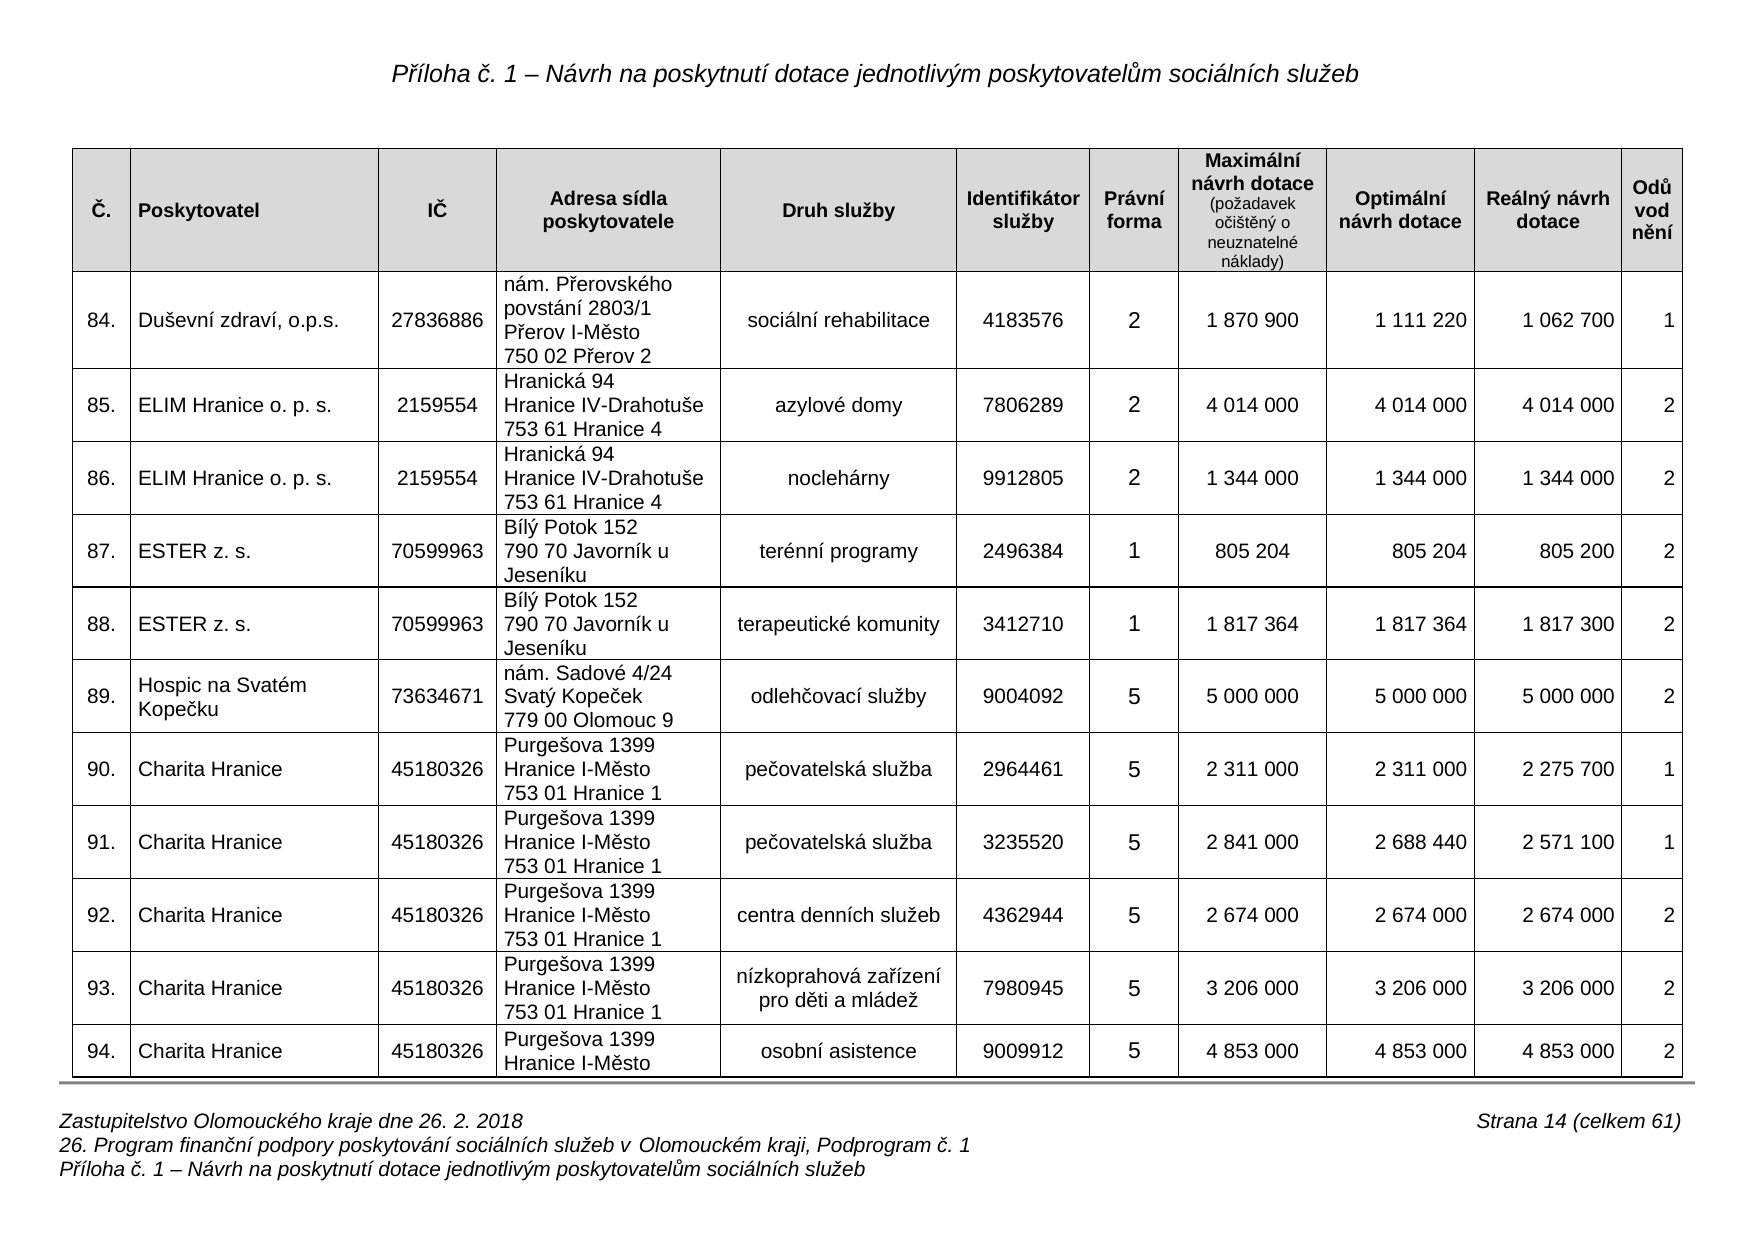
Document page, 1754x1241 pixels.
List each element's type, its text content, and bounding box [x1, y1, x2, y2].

table_cell 2 275 700 [1475, 733, 1621, 805]
table_cell 70599963 [379, 588, 496, 659]
table_cell centra denních služeb [721, 879, 956, 951]
table_cell 84. [73, 272, 130, 368]
table_cell 4 014 000 [1327, 369, 1474, 441]
table_cell 5 [1090, 660, 1178, 732]
table_cell 805 200 [1475, 515, 1621, 586]
table_cell Purgešova 1399 Hranice I-Město 753 01 Hranice 1 [497, 806, 720, 878]
table_cell 7806289 [957, 369, 1089, 441]
table_cell 2 [1622, 515, 1682, 586]
table_cell pečovatelská služba [721, 806, 956, 878]
table_cell 2 [1622, 442, 1682, 513]
table_cell Purgešova 1399 Hranice I-Město 753 01 Hranice 1 [497, 952, 720, 1024]
table_cell Charita Hranice [131, 952, 378, 1024]
table_cell 2 571 100 [1475, 806, 1621, 878]
table_cell 1 870 900 [1179, 272, 1326, 368]
table_cell 1 [1090, 515, 1178, 586]
table_cell Purgešova 1399 Hranice I-Město 753 01 Hranice 1 [497, 1025, 720, 1076]
table_cell terénní programy [721, 515, 956, 586]
table_cell 2964461 [957, 733, 1089, 805]
table_cell 4183576 [957, 272, 1089, 368]
table_cell Charita Hranice [131, 879, 378, 951]
table_cell nám. Přerovského povstání 2803/1 Přerov I-Město 750 02 Přerov 2 [497, 272, 720, 368]
table_header Právní forma [1090, 149, 1178, 271]
table_cell 3 206 000 [1327, 952, 1474, 1024]
table_header Druh služby [721, 149, 956, 271]
table_cell 88. [73, 588, 130, 659]
table_cell 3 206 000 [1179, 952, 1326, 1024]
table_cell 85. [73, 369, 130, 441]
table_header IČ [379, 149, 496, 271]
table_cell 89. [73, 660, 130, 732]
table_cell 45180326 [379, 733, 496, 805]
table_cell 2 [1622, 952, 1682, 1024]
table_cell 2 [1622, 369, 1682, 441]
table_cell sociální rehabilitace [721, 272, 956, 368]
table_cell nízkoprahová zařízení pro děti a mládež [721, 952, 956, 1024]
table_cell 90. [73, 733, 130, 805]
table_cell Hospic na Svatém Kopečku [131, 660, 378, 732]
table_cell 1 344 000 [1327, 442, 1474, 513]
table_cell 45180326 [379, 952, 496, 1024]
table_cell Charita Hranice [131, 806, 378, 878]
table_cell 2 [1622, 588, 1682, 659]
table_header Č. [73, 149, 130, 271]
table_cell 2 [1622, 879, 1682, 951]
table_cell 1 [1090, 588, 1178, 659]
table_cell 2 311 000 [1179, 733, 1326, 805]
table_cell 1 344 000 [1475, 442, 1621, 513]
table_cell 3235520 [957, 806, 1089, 878]
table_cell 2 674 000 [1327, 879, 1474, 951]
table_cell 5 [1090, 1025, 1178, 1076]
table_cell 4 014 000 [1475, 369, 1621, 441]
table_cell 4 853 000 [1179, 1025, 1326, 1076]
table_header Adresa sídla poskytovatele [497, 149, 720, 271]
table_cell Charita Hranice [131, 1025, 378, 1076]
table_cell ESTER z. s. [131, 588, 378, 659]
table_cell 4362944 [957, 879, 1089, 951]
table_cell 3 206 000 [1475, 952, 1621, 1024]
table_header Reálný návrh dotace [1475, 149, 1621, 271]
table_cell 805 204 [1327, 515, 1474, 586]
table_cell 2 674 000 [1475, 879, 1621, 951]
table_cell 5 [1090, 952, 1178, 1024]
table_cell 2 674 000 [1179, 879, 1326, 951]
table_cell Hranická 94 Hranice IV-Drahotuše 753 61 Hranice 4 [497, 369, 720, 441]
table_cell 2 688 440 [1327, 806, 1474, 878]
table_cell Duševní zdraví, o.p.s. [131, 272, 378, 368]
table_cell 3412710 [957, 588, 1089, 659]
table_cell 5 000 000 [1179, 660, 1326, 732]
table_cell 9009912 [957, 1025, 1089, 1076]
table_header Maximální návrh dotace (požadavek očištěný o neuznatelné náklady) [1179, 149, 1326, 271]
table_cell Purgešova 1399 Hranice I-Město 753 01 Hranice 1 [497, 733, 720, 805]
table_cell ELIM Hranice o. p. s. [131, 369, 378, 441]
table_cell 70599963 [379, 515, 496, 586]
table_cell pečovatelská služba [721, 733, 956, 805]
table_cell 87. [73, 515, 130, 586]
table_cell 1 [1622, 806, 1682, 878]
table_cell 2 311 000 [1327, 733, 1474, 805]
table_cell 805 204 [1179, 515, 1326, 586]
table_cell Purgešova 1399 Hranice I-Město 753 01 Hranice 1 [497, 879, 720, 951]
table_header Odůvodnění [1622, 149, 1682, 271]
table_header Poskytovatel [131, 149, 378, 271]
table_cell 2159554 [379, 442, 496, 513]
table_cell 7980945 [957, 952, 1089, 1024]
table_cell 2 [1090, 369, 1178, 441]
table_cell 2 [1090, 272, 1178, 368]
table_header Optimální návrh dotace [1327, 149, 1474, 271]
table_cell ELIM Hranice o. p. s. [131, 442, 378, 513]
table_cell 92. [73, 879, 130, 951]
table_cell 45180326 [379, 1025, 496, 1076]
table_cell 2 [1622, 1025, 1682, 1076]
table_cell 1 817 364 [1179, 588, 1326, 659]
table_cell 91. [73, 806, 130, 878]
table_cell 1 [1622, 272, 1682, 368]
table_cell terapeutické komunity [721, 588, 956, 659]
table_cell 86. [73, 442, 130, 513]
table_cell 1 [1622, 733, 1682, 805]
table_cell 1 817 364 [1327, 588, 1474, 659]
table_cell 27836886 [379, 272, 496, 368]
table_header Identifikátor služby [957, 149, 1089, 271]
table_cell 9004092 [957, 660, 1089, 732]
table_cell Charita Hranice [131, 733, 378, 805]
table_cell noclehárny [721, 442, 956, 513]
table_cell 94. [73, 1025, 130, 1076]
table_cell 2159554 [379, 369, 496, 441]
table_cell 5 [1090, 806, 1178, 878]
table_cell 1 111 220 [1327, 272, 1474, 368]
table_cell 5 000 000 [1475, 660, 1621, 732]
table_cell Bílý Potok 152 790 70 Javorník u Jeseníku [497, 588, 720, 659]
table_cell 2496384 [957, 515, 1089, 586]
table_cell 1 344 000 [1179, 442, 1326, 513]
table_cell 2 841 000 [1179, 806, 1326, 878]
table_cell ESTER z. s. [131, 515, 378, 586]
table_cell 2 [1622, 660, 1682, 732]
table_cell azylové domy [721, 369, 956, 441]
table_cell 2 [1090, 442, 1178, 513]
table_cell Hranická 94 Hranice IV-Drahotuše 753 61 Hranice 4 [497, 442, 720, 513]
table_cell nám. Sadové 4/24 Svatý Kopeček 779 00 Olomouc 9 [497, 660, 720, 732]
table_cell osobní asistence [721, 1025, 956, 1076]
table_cell 4 853 000 [1475, 1025, 1621, 1076]
table_cell 5 [1090, 879, 1178, 951]
table_cell 4 853 000 [1327, 1025, 1474, 1076]
table_cell 5 [1090, 733, 1178, 805]
table_cell 93. [73, 952, 130, 1024]
table_cell 5 000 000 [1327, 660, 1474, 732]
table_cell 73634671 [379, 660, 496, 732]
table_cell 1 062 700 [1475, 272, 1621, 368]
table_cell 45180326 [379, 879, 496, 951]
table_cell 45180326 [379, 806, 496, 878]
table_cell Bílý Potok 152 790 70 Javorník u Jeseníku [497, 515, 720, 586]
table_cell 1 817 300 [1475, 588, 1621, 659]
table_cell 9912805 [957, 442, 1089, 513]
table_cell odlehčovací služby [721, 660, 956, 732]
table_cell 4 014 000 [1179, 369, 1326, 441]
